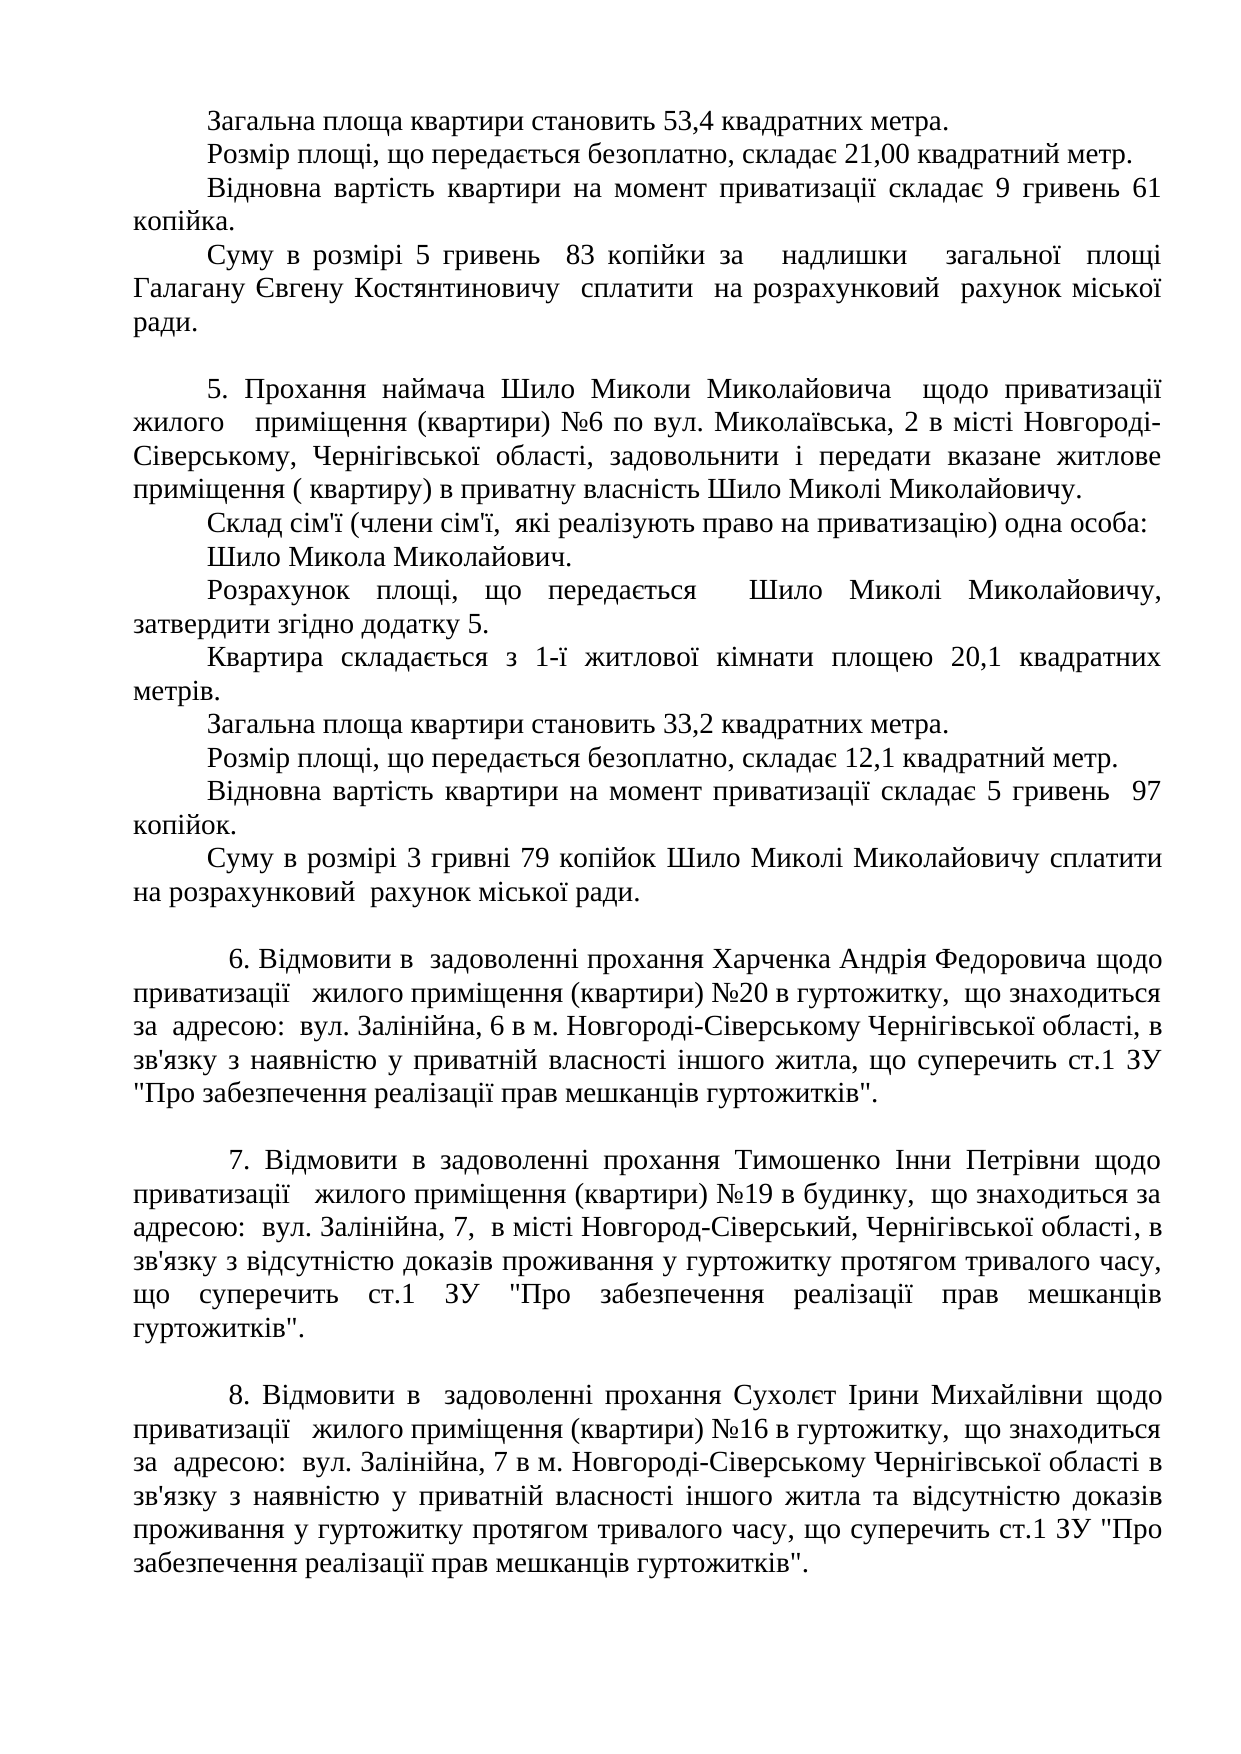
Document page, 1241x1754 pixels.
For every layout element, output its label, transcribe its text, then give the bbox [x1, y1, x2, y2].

text 7. Відмовити в задоволенні прохання Тимошенко Інни Петрівни щодо приватизації жилого приміщення (квартири) №19 в будинку, що знаходиться за адресою: вул. Залінійна, 7, в місті Новгород-Сіверський, Чернігівської області, в зв'язку з відсутністю доказів проживання у гуртожитку протягом тривалого часу, що суперечить ст.1 ЗУ "Про забезпечення реалізації прав мешканців гуртожитків". [133, 1142, 1162, 1344]
text Шило Микола Миколайович. [133, 539, 1162, 572]
text Суму в розмірі 3 гривні 79 копійок Шило Миколі Миколайовичу сплатити на розрахунковий рахунок міської ради. [133, 841, 1162, 908]
text 5. Прохання наймача Шило Миколи Миколайовича щодо приватизації жилого приміщення (квартири) №6 по вул. Миколаївська, 2 в місті Новгороді-Сіверському, Чернігівської області, задовольнити і передати вказане житлове приміщення ( квартиру) в приватну власність Шило Миколі Миколайовичу. [133, 371, 1162, 505]
text Відновна вартість квартири на момент приватизації складає 5 гривень 97 копійок. [133, 773, 1162, 841]
text Суму в розмірі 5 гривень 83 копійки за надлишки загальної площі Галагану Євгену Костянтиновичу сплатити на розрахунковий рахунок міської ради. [133, 237, 1162, 337]
text Розмір площі, що передається безоплатно, складає 21,00 квадратний метр. [133, 136, 1162, 170]
text Загальна площа квартири становить 53,4 квадратних метра. [133, 103, 1162, 136]
text 6. Відмовити в задоволенні прохання Харченка Андрія Федоровича щодо приватизації жилого приміщення (квартири) №20 в гуртожитку, що знаходиться за адресою: вул. Залінійна, 6 в м. Новгороді-Сіверському Чернігівської області, в зв'язку з наявністю у приватній власності іншого житла, що суперечить ст.1 ЗУ "Про забезпечення реалізації прав мешканців гуртожитків". [133, 941, 1162, 1109]
text Квартира складається з 1-ї житлової кімнати площею 20,1 квадратних метрів. [133, 639, 1162, 706]
text Склад сім'ї (члени сім'ї, які реалізують право на приватизацію) одна особа: [133, 505, 1162, 539]
text Розмір площі, що передається безоплатно, складає 12,1 квадратний метр. [133, 740, 1162, 773]
text Загальна площа квартири становить 33,2 квадратних метра. [133, 706, 1162, 740]
text Відновна вартість квартири на момент приватизації складає 9 гривень 61 копійка. [133, 170, 1162, 237]
text Розрахунок площі, що передається Шило Миколі Миколайовичу, затвердити згідно додатку 5. [133, 572, 1162, 639]
text 8. Відмовити в задоволенні прохання Сухолєт Ірини Михайлівни щодо приватизації жилого приміщення (квартири) №16 в гуртожитку, що знаходиться за адресою: вул. Залінійна, 7 в м. Новгороді-Сіверському Чернігівської області в зв'язку з наявністю у приватній власності іншого житла та відсутністю доказів проживання у гуртожитку протягом тривалого часу, що суперечить ст.1 ЗУ "Про забезпечення реалізації прав мешканців гуртожитків". [133, 1377, 1162, 1578]
